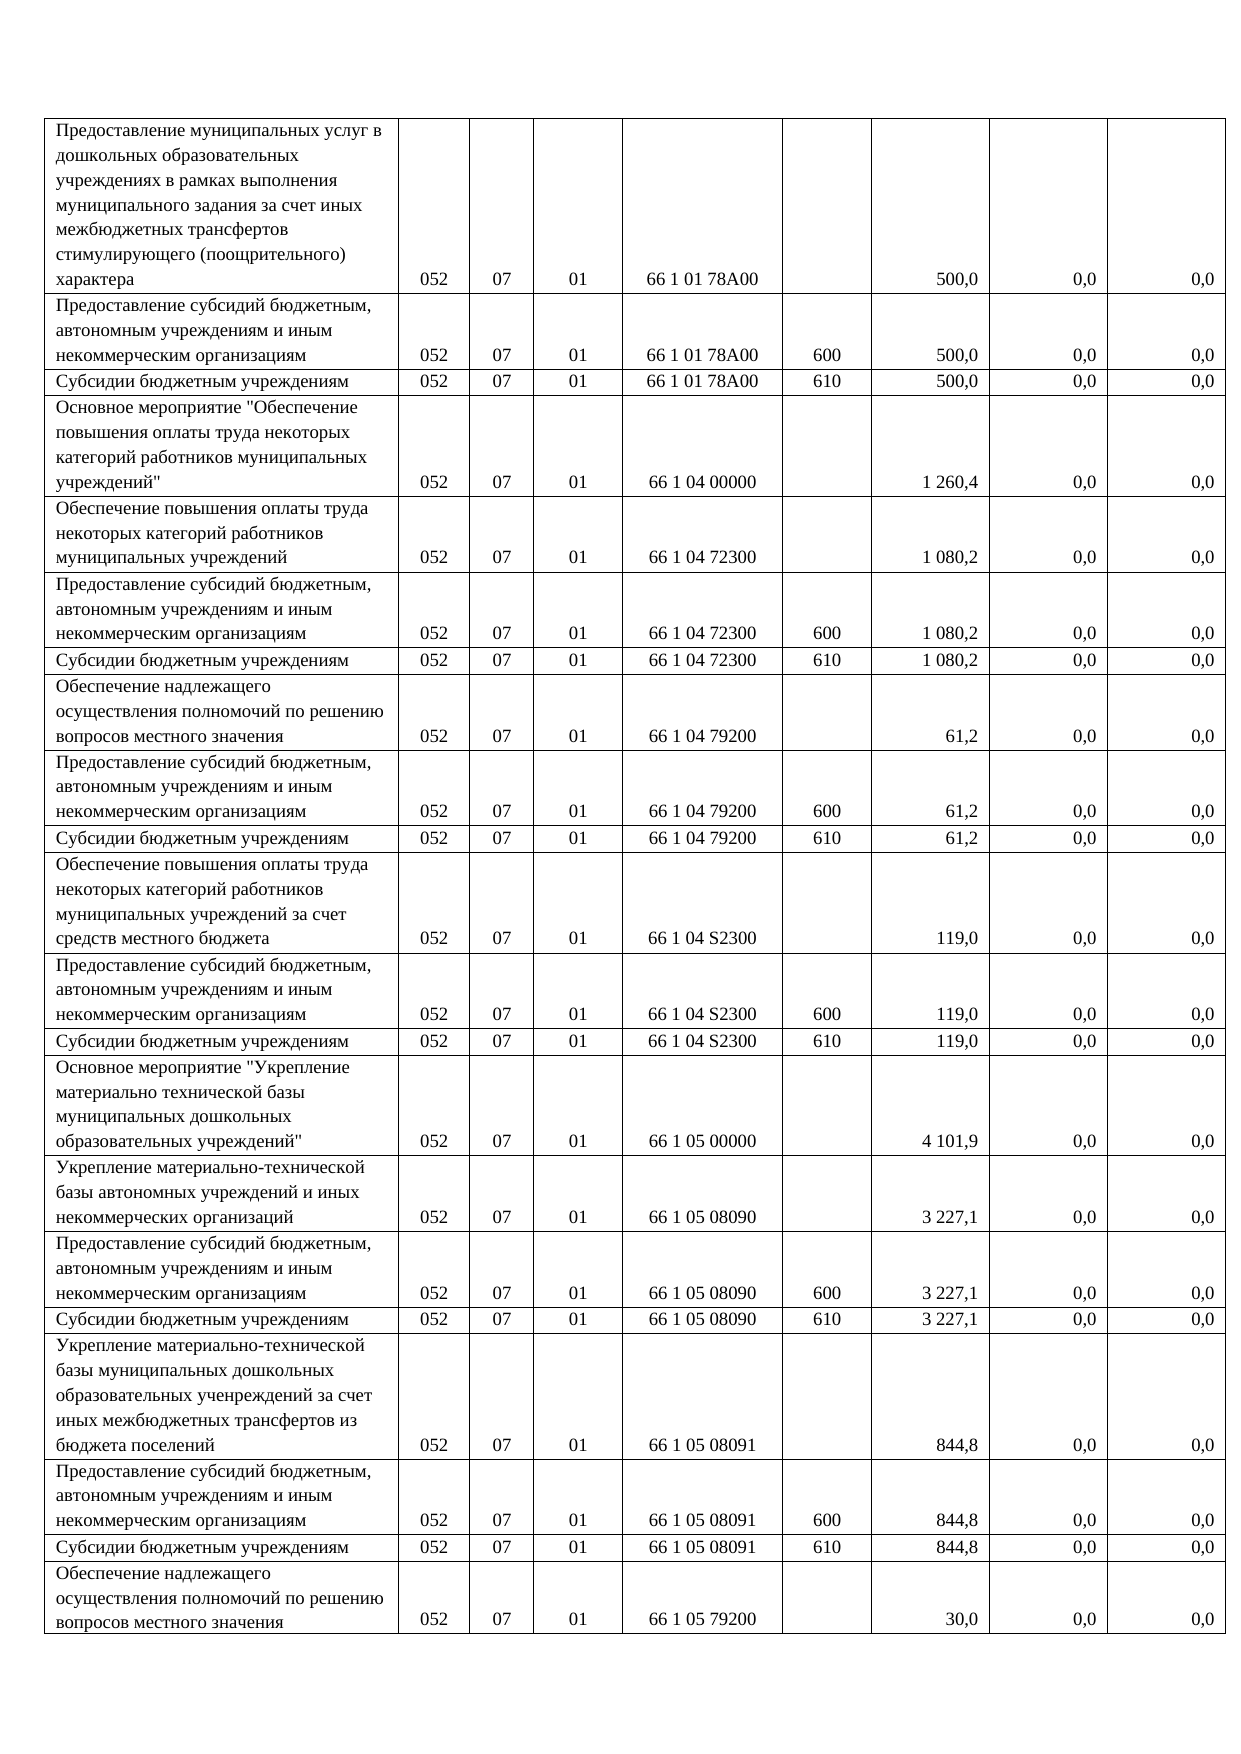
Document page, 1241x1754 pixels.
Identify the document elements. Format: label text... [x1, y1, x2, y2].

table_cell 01 [534, 954, 622, 1028]
table_cell 0,0 [990, 751, 1107, 825]
table_cell 66 1 04 S2300 [623, 954, 782, 1028]
table_cell 600 [783, 1232, 871, 1307]
table_cell 0,0 [1108, 1232, 1225, 1307]
table_cell 3 227,1 [872, 1156, 989, 1231]
table_cell 07 [470, 1232, 533, 1307]
table_cell 0,0 [990, 1334, 1107, 1458]
table_cell 0,0 [990, 826, 1107, 852]
table_cell 01 [534, 573, 622, 647]
table_cell 07 [470, 497, 533, 572]
table_cell 66 1 05 08090 [623, 1232, 782, 1307]
table_cell 0,0 [990, 954, 1107, 1028]
table_cell 500,0 [872, 370, 989, 395]
table_cell 66 1 01 78A00 [623, 294, 782, 369]
table_cell 01 [534, 396, 622, 496]
table_cell [783, 853, 871, 952]
table_cell 600 [783, 294, 871, 369]
table_cell 0,0 [1108, 294, 1225, 369]
table_cell 0,0 [1108, 370, 1225, 395]
table_cell Предоставление муниципальных услуг в дошкольных образовательных учреждениях в рамках выполнения муниципального задания за счет иных межбюджетных трансфертов стимулирующего (поощрительного) характера [45, 119, 398, 293]
table_cell [783, 675, 871, 749]
table_cell Субсидии бюджетным учреждениям [45, 1308, 398, 1333]
table_cell 610 [783, 370, 871, 395]
table_cell 844,8 [872, 1535, 989, 1561]
table_cell 07 [470, 119, 533, 293]
table_cell 66 1 05 08091 [623, 1334, 782, 1458]
table_cell Основное мероприятие "Обеспечение повышения оплаты труда некоторых категорий работников муниципальных учреждений" [45, 396, 398, 496]
table_cell Обеспечение повышения оплаты труда некоторых категорий работников муниципальных учреждений за счет средств местного бюджета [45, 853, 398, 952]
table_cell 66 1 05 08091 [623, 1460, 782, 1534]
table_cell 0,0 [990, 1535, 1107, 1561]
table_cell 07 [470, 370, 533, 395]
table_cell 119,0 [872, 853, 989, 952]
table_cell 01 [534, 119, 622, 293]
table_cell 07 [470, 751, 533, 825]
table_cell 66 1 05 08091 [623, 1535, 782, 1561]
table_cell [783, 1156, 871, 1231]
table_cell [783, 396, 871, 496]
table_cell [783, 1056, 871, 1155]
table_cell 66 1 04 79200 [623, 826, 782, 852]
table_cell 119,0 [872, 954, 989, 1028]
table_cell 66 1 05 08090 [623, 1308, 782, 1333]
table_cell 07 [470, 1562, 533, 1633]
table_cell 61,2 [872, 751, 989, 825]
table_cell 052 [399, 853, 469, 952]
table_cell 052 [399, 396, 469, 496]
table_cell 01 [534, 1308, 622, 1333]
table_cell 07 [470, 573, 533, 647]
table_cell 052 [399, 1029, 469, 1055]
table_cell 0,0 [1108, 497, 1225, 572]
table_cell Субсидии бюджетным учреждениям [45, 1535, 398, 1561]
table_cell 1 080,2 [872, 648, 989, 674]
table_cell 0,0 [1108, 1156, 1225, 1231]
table_cell Субсидии бюджетным учреждениям [45, 826, 398, 852]
table_cell 0,0 [1108, 1562, 1225, 1633]
table_cell 01 [534, 826, 622, 852]
table_cell 01 [534, 1535, 622, 1561]
table_cell 052 [399, 1056, 469, 1155]
table_cell 0,0 [1108, 954, 1225, 1028]
table_cell Субсидии бюджетным учреждениям [45, 648, 398, 674]
table_cell 052 [399, 497, 469, 572]
table_cell Предоставление субсидий бюджетным, автономным учреждениям и иным некоммерческим организациям [45, 573, 398, 647]
table_cell Обеспечение надлежащего осуществления полномочий по решению вопросов местного значения [45, 1562, 398, 1633]
table_cell 07 [470, 1029, 533, 1055]
table_cell 07 [470, 1535, 533, 1561]
table_cell 3 227,1 [872, 1308, 989, 1333]
table_cell Субсидии бюджетным учреждениям [45, 370, 398, 395]
table_cell 0,0 [990, 396, 1107, 496]
table_cell 07 [470, 954, 533, 1028]
table_cell Основное мероприятие "Укрепление материально технической базы муниципальных дошкольных образовательных учреждений" [45, 1056, 398, 1155]
table_cell 052 [399, 826, 469, 852]
table_cell 0,0 [1108, 826, 1225, 852]
table_cell 052 [399, 370, 469, 395]
table_cell Обеспечение надлежащего осуществления полномочий по решению вопросов местного значения [45, 675, 398, 749]
table_cell [783, 119, 871, 293]
table_cell Укрепление материально-технической базы муниципальных дошкольных образовательных ученреждений за счет иных межбюджетных трансфертов из бюджета поселений [45, 1334, 398, 1458]
table_cell 0,0 [990, 1232, 1107, 1307]
table_cell 052 [399, 573, 469, 647]
table_cell 66 1 05 79200 [623, 1562, 782, 1633]
table_cell 0,0 [1108, 751, 1225, 825]
table_cell 500,0 [872, 119, 989, 293]
table_cell 07 [470, 853, 533, 952]
table_cell 01 [534, 853, 622, 952]
table_cell 3 227,1 [872, 1232, 989, 1307]
table_cell Предоставление субсидий бюджетным, автономным учреждениям и иным некоммерческим организациям [45, 954, 398, 1028]
table_cell 01 [534, 751, 622, 825]
table_cell 01 [534, 1029, 622, 1055]
table_cell 052 [399, 675, 469, 749]
table_cell 0,0 [1108, 1334, 1225, 1458]
table_cell 0,0 [990, 853, 1107, 952]
table_cell 052 [399, 119, 469, 293]
table_cell 052 [399, 954, 469, 1028]
table_cell 052 [399, 1334, 469, 1458]
table_cell 30,0 [872, 1562, 989, 1633]
table_cell 610 [783, 1535, 871, 1561]
table_cell 0,0 [990, 573, 1107, 647]
table_cell 0,0 [1108, 648, 1225, 674]
table_cell 119,0 [872, 1029, 989, 1055]
table_cell 0,0 [990, 675, 1107, 749]
table_cell 052 [399, 751, 469, 825]
table_cell 0,0 [990, 294, 1107, 369]
table_cell [783, 1334, 871, 1458]
table_cell [783, 497, 871, 572]
table_cell Предоставление субсидий бюджетным, автономным учреждениям и иным некоммерческим организациям [45, 751, 398, 825]
table_cell Предоставление субсидий бюджетным, автономным учреждениям и иным некоммерческим организациям [45, 294, 398, 369]
table_cell 844,8 [872, 1334, 989, 1458]
table_cell 61,2 [872, 826, 989, 852]
table_cell 66 1 04 S2300 [623, 1029, 782, 1055]
table_cell 07 [470, 826, 533, 852]
table_cell 07 [470, 1308, 533, 1333]
table_cell 01 [534, 1232, 622, 1307]
table_cell 0,0 [1108, 853, 1225, 952]
table_cell Укрепление материально-технической базы автономных учреждений и иных некоммерческих организаций [45, 1156, 398, 1231]
table_cell 610 [783, 648, 871, 674]
table_cell 600 [783, 954, 871, 1028]
table_cell 052 [399, 648, 469, 674]
table_cell 0,0 [1108, 1535, 1225, 1561]
table_cell 0,0 [990, 497, 1107, 572]
table_cell 052 [399, 1308, 469, 1333]
table_cell 0,0 [1108, 396, 1225, 496]
table_cell 600 [783, 751, 871, 825]
table_cell 07 [470, 1334, 533, 1458]
table_cell 610 [783, 1308, 871, 1333]
table_cell 66 1 04 79200 [623, 751, 782, 825]
table_cell 01 [534, 1562, 622, 1633]
table_cell 66 1 01 78A00 [623, 119, 782, 293]
table_cell Предоставление субсидий бюджетным, автономным учреждениям и иным некоммерческим организациям [45, 1460, 398, 1534]
table_cell 07 [470, 1056, 533, 1155]
table_cell 610 [783, 1029, 871, 1055]
table_cell 0,0 [1108, 573, 1225, 647]
table_cell 500,0 [872, 294, 989, 369]
table_cell 66 1 04 79200 [623, 675, 782, 749]
table_cell 844,8 [872, 1460, 989, 1534]
table_cell 66 1 04 72300 [623, 648, 782, 674]
table_cell 01 [534, 1460, 622, 1534]
table_cell 052 [399, 1535, 469, 1561]
table_cell 0,0 [990, 370, 1107, 395]
table_cell 052 [399, 294, 469, 369]
table_cell 0,0 [1108, 1056, 1225, 1155]
table_cell 0,0 [1108, 1308, 1225, 1333]
table_cell 01 [534, 1056, 622, 1155]
table_cell 0,0 [990, 1562, 1107, 1633]
table_cell 0,0 [1108, 119, 1225, 293]
table_cell 66 1 04 S2300 [623, 853, 782, 952]
table_cell 0,0 [990, 1156, 1107, 1231]
table_cell 0,0 [1108, 675, 1225, 749]
table_cell 052 [399, 1562, 469, 1633]
table_cell 1 080,2 [872, 573, 989, 647]
table_cell 01 [534, 1156, 622, 1231]
table_cell Предоставление субсидий бюджетным, автономным учреждениям и иным некоммерческим организациям [45, 1232, 398, 1307]
table_cell Обеспечение повышения оплаты труда некоторых категорий работников муниципальных учреждений [45, 497, 398, 572]
table_cell 052 [399, 1156, 469, 1231]
table_cell 01 [534, 497, 622, 572]
table_cell 0,0 [990, 1056, 1107, 1155]
table_cell 610 [783, 826, 871, 852]
table_cell 66 1 04 72300 [623, 573, 782, 647]
table_cell 01 [534, 1334, 622, 1458]
table_cell 600 [783, 1460, 871, 1534]
table_cell 0,0 [990, 1029, 1107, 1055]
table_cell 0,0 [990, 1308, 1107, 1333]
table_cell 052 [399, 1460, 469, 1534]
table_cell 07 [470, 675, 533, 749]
table_cell 66 1 04 72300 [623, 497, 782, 572]
table_cell 600 [783, 573, 871, 647]
table_cell 07 [470, 294, 533, 369]
table_cell 07 [470, 1156, 533, 1231]
table_cell 01 [534, 675, 622, 749]
table_cell 01 [534, 294, 622, 369]
table_cell 1 080,2 [872, 497, 989, 572]
table_cell 66 1 01 78A00 [623, 370, 782, 395]
table_cell 66 1 05 00000 [623, 1056, 782, 1155]
table_cell 01 [534, 648, 622, 674]
table_cell [783, 1562, 871, 1633]
table_cell 66 1 05 08090 [623, 1156, 782, 1231]
table_cell 0,0 [990, 648, 1107, 674]
table_cell 61,2 [872, 675, 989, 749]
table_cell 66 1 04 00000 [623, 396, 782, 496]
table_cell 07 [470, 648, 533, 674]
table_cell 052 [399, 1232, 469, 1307]
table_cell 0,0 [990, 119, 1107, 293]
table_cell 4 101,9 [872, 1056, 989, 1155]
table_cell 07 [470, 396, 533, 496]
table_cell 07 [470, 1460, 533, 1534]
table_cell 0,0 [990, 1460, 1107, 1534]
table_cell Субсидии бюджетным учреждениям [45, 1029, 398, 1055]
table_cell 01 [534, 370, 622, 395]
table_cell 1 260,4 [872, 396, 989, 496]
table_cell 0,0 [1108, 1460, 1225, 1534]
table_cell 0,0 [1108, 1029, 1225, 1055]
